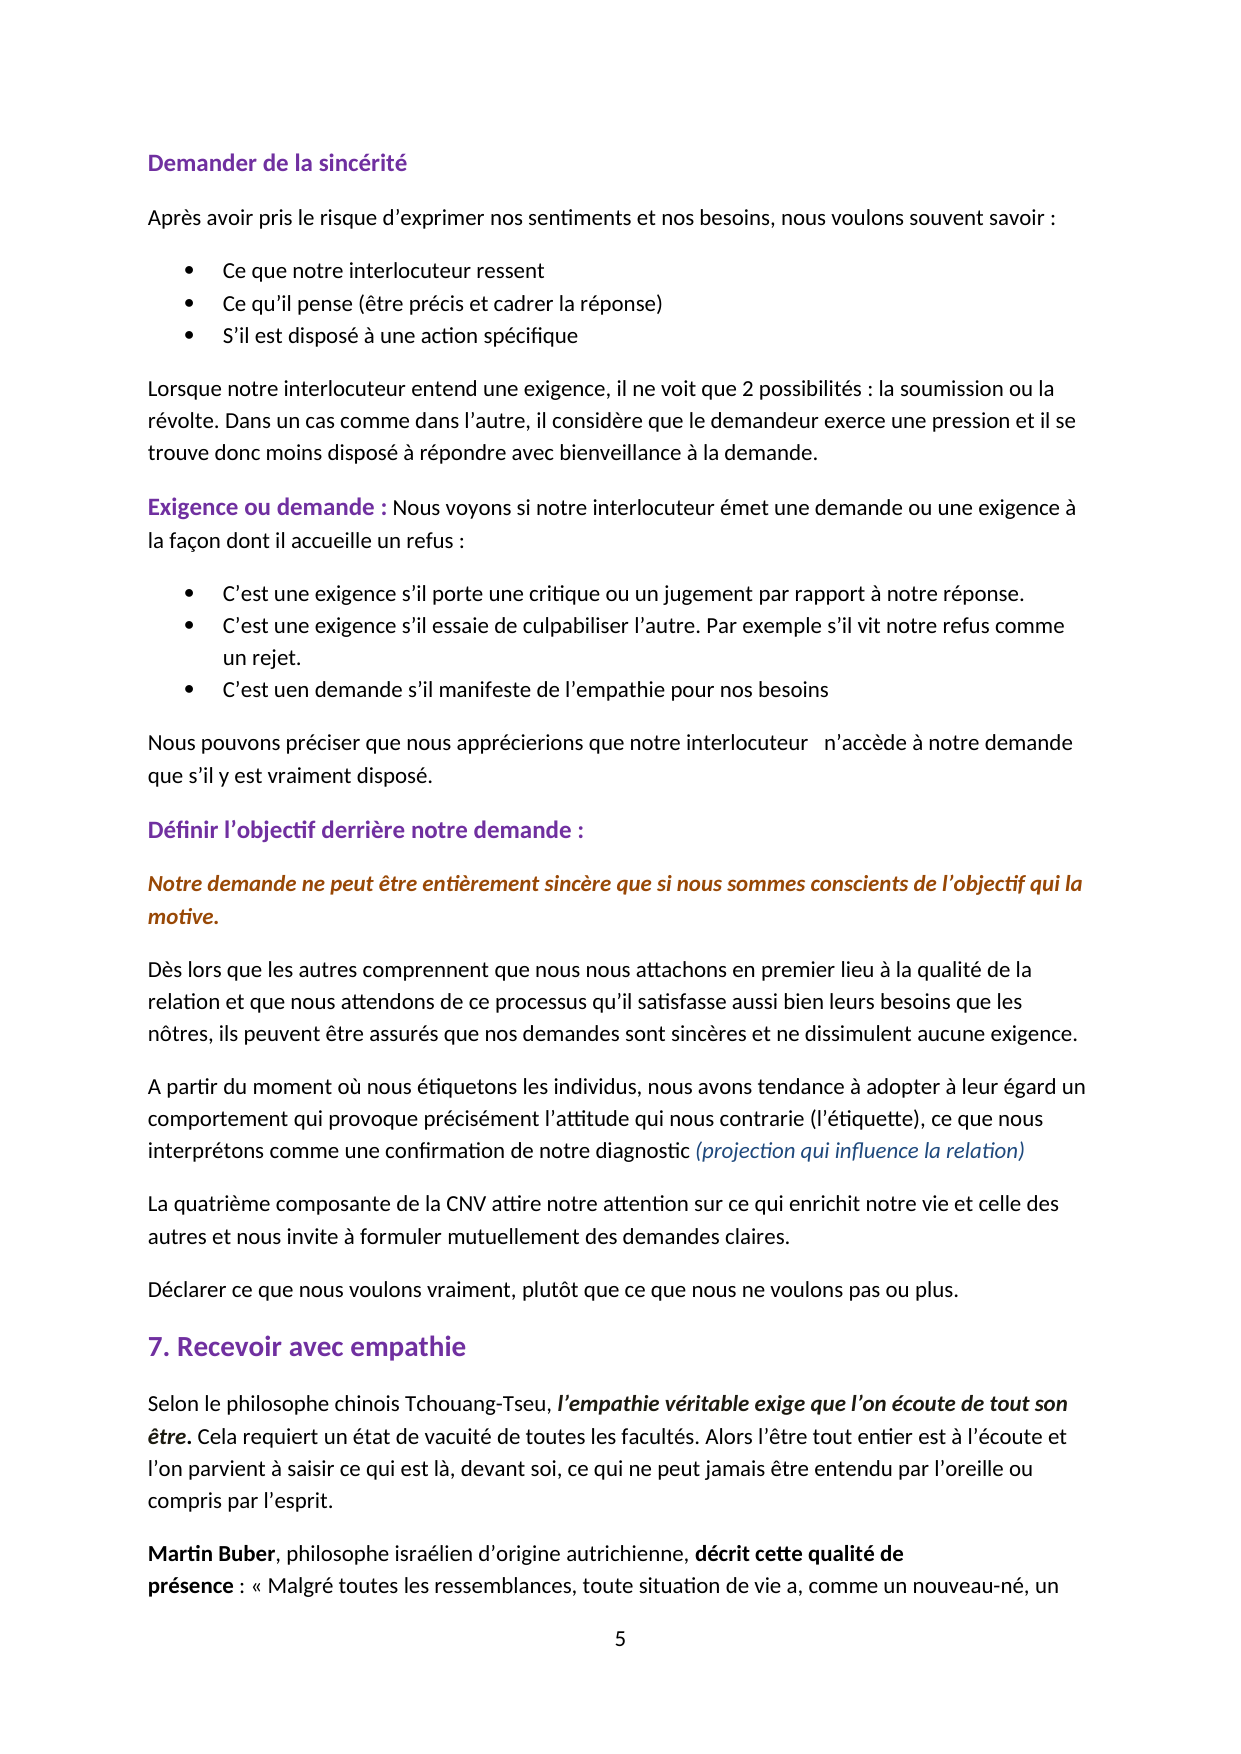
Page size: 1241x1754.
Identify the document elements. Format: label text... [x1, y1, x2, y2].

text Définir l’objectif derrière notre demande : [148, 814, 1093, 844]
text 7. Recevoir avec empathie [148, 1328, 1093, 1363]
list C’est uen demande s’il manifeste de l’empathie pour nos besoins [185, 676, 1093, 703]
text La quatrième composante de la CNV attire notre attention sur ce qui enrichit notre vie et celle des autres et nous invite à formuler mutuellement des demandes claires. [148, 1189, 1093, 1250]
text Déclarer ce que nous voulons vraiment, plutôt que ce que nous ne voulons pas ou plus. [148, 1275, 1093, 1303]
text Nous pouvons préciser que nous apprécierions que notre interlocuteur n’accède à notre demande que s’il y est vraiment disposé. [148, 728, 1093, 789]
text A partir du moment où nous étiquetons les individus, nous avons tendance à adopter à leur égard un comportement qui provoque précisément l’attitude qui nous contrarie (l’étiquette), ce que nous interprétons comme une confirmation de notre diagnostic (projection qui influence la relation) [148, 1072, 1093, 1164]
text Demander de la sincérité [148, 148, 1093, 178]
list C’est une exigence s’il essaie de culpabiliser l’autre. Par exemple s’il vit notre refus comme un rejet. [185, 611, 1093, 671]
list S’il est disposé à une action spécifique [185, 321, 1093, 349]
text Après avoir pris le risque d’exprimer nos sentiments et nos besoins, nous voulons souvent savoir : [148, 203, 1093, 231]
text Notre demande ne peut être entièrement sincère que si nous sommes conscients de l’objectif qui la motive. [148, 869, 1093, 930]
text Selon le philosophe chinois Tchouang-Tseu, l’empathie véritable exige que l’on écoute de tout son être. Cela requiert un état de vacuité de toutes les facultés. Alors l’être tout entier est à l’écoute et l’on parvient à saisir ce qui est là, devant soi, ce qui ne peut jamais être entendu par l’oreille ou compris par l’esprit. [148, 1389, 1093, 1514]
text Dès lors que les autres comprennent que nous nous attachons en premier lieu à la qualité de la relation et que nous attendons de ce processus qu’il satisfasse aussi bien leurs besoins que les nôtres, ils peuvent être assurés que nos demandes sont sincères et ne dissimulent aucune exigence. [148, 955, 1093, 1047]
list Ce que notre interlocuteur ressent [185, 256, 1093, 284]
list C’est une exigence s’il porte une critique ou un jugement par rapport à notre réponse. [185, 579, 1093, 607]
list Ce qu’il pense (être précis et cadrer la réponse) [185, 289, 1093, 317]
text Exigence ou demande : Nous voyons si notre interlocuteur émet une demande ou une exigence à la façon dont il accueille un refus : [148, 491, 1093, 554]
text Lorsque notre interlocuteur entend une exigence, il ne voit que 2 possibilités : la soumission ou la révolte. Dans un cas comme dans l’autre, il considère que le demandeur exerce une pression et il se trouve donc moins disposé à répondre avec bienveillance à la demande. [148, 374, 1093, 466]
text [148, 1539, 1093, 1599]
